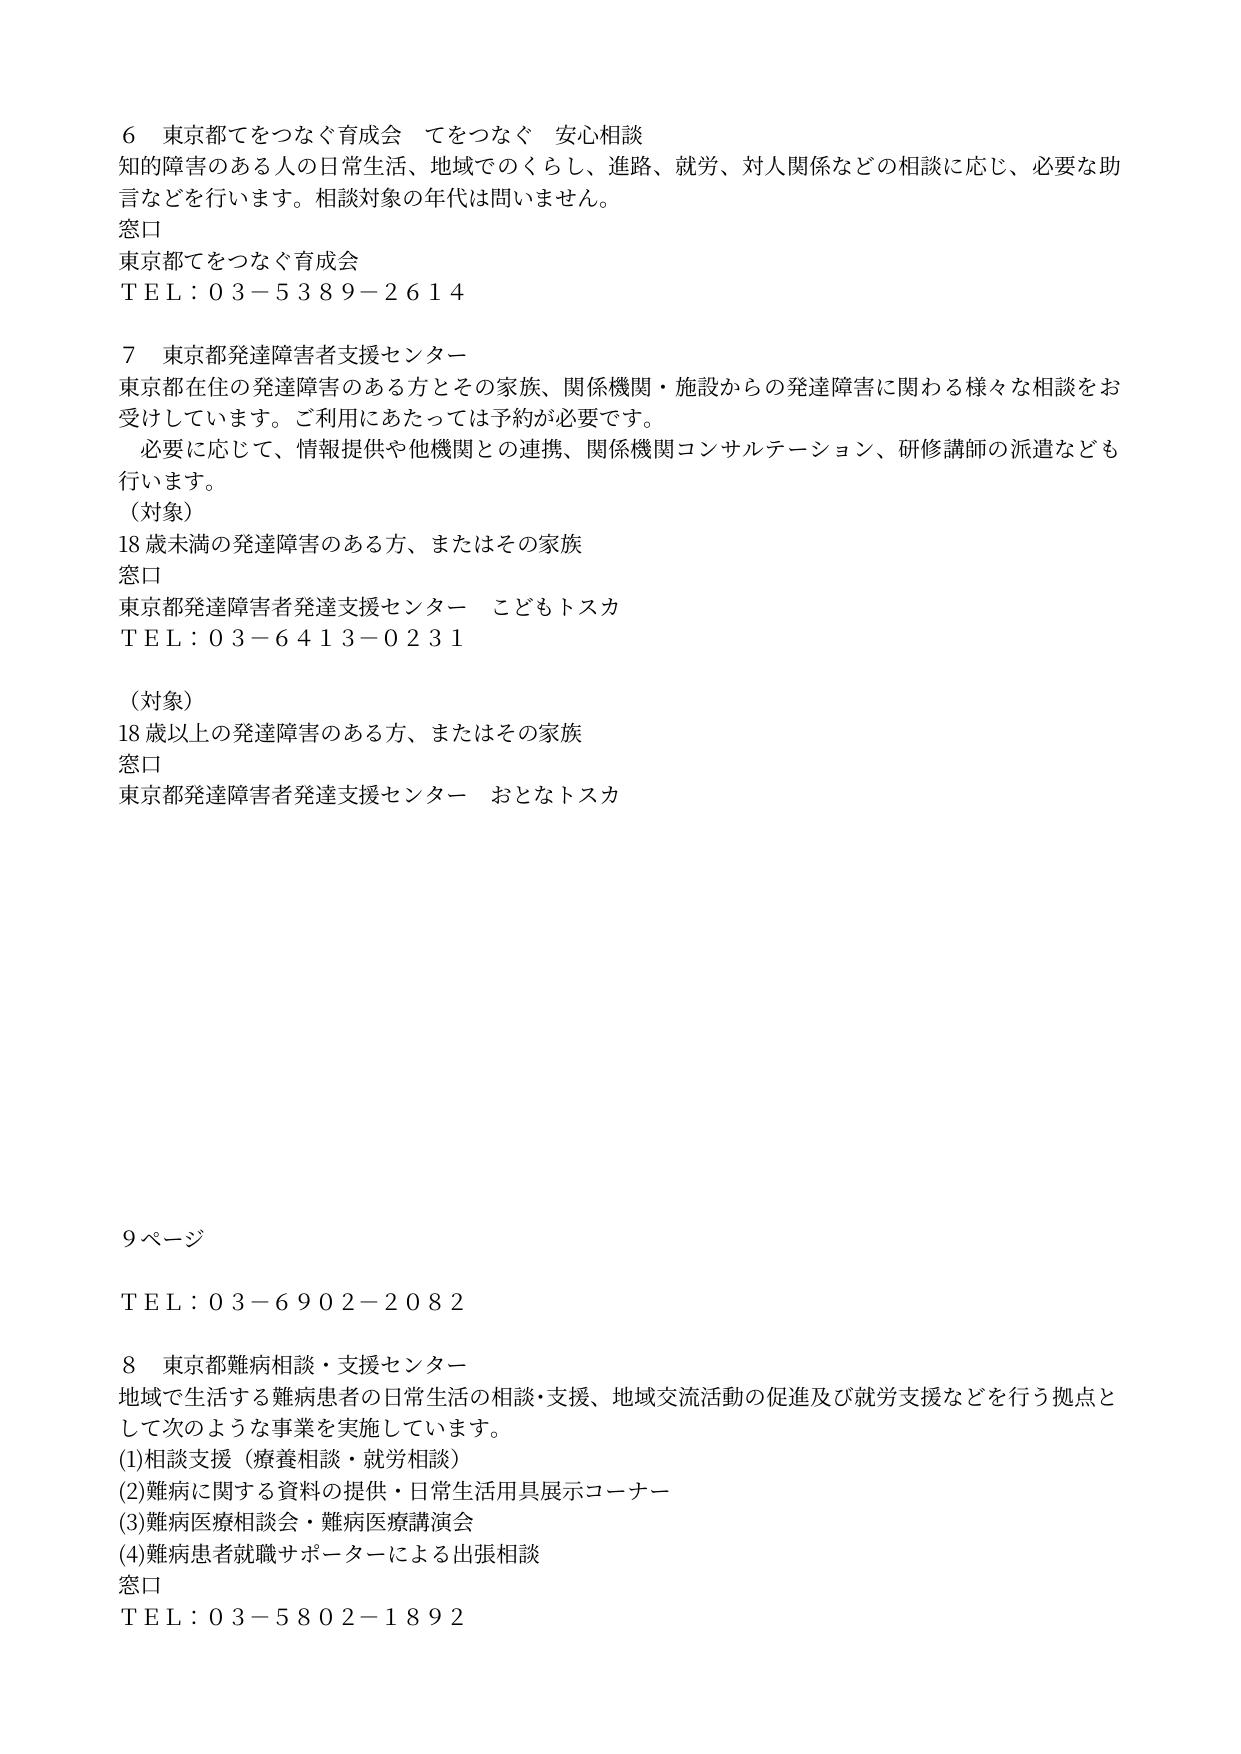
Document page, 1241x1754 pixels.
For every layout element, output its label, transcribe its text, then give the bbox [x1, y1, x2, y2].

text 東京都発達障害者発達支援センター こどもトスカ [118, 590, 1122, 621]
text 窓口 [118, 747, 1122, 779]
text ＴＥＬ：０３－５８０２－１８９２ [118, 1600, 1122, 1631]
text (1)相談支援（療養相談・就労相談） [118, 1443, 1122, 1474]
text ８ 東京都難病相談・支援センター [118, 1348, 1122, 1380]
text ＴＥＬ：０３－６４１３－０２３１ [118, 621, 1122, 653]
text 窓口 [118, 558, 1122, 590]
text ９ページ [118, 1222, 1122, 1254]
text ７ 東京都発達障害者支援センター [118, 338, 1122, 370]
text 必要に応じて、情報提供や他機関との連携、関係機関コンサルテーション、研修講師の派遣なども行います。 [118, 433, 1122, 496]
text (2)難病に関する資料の提供・日常生活用具展示コーナー [118, 1474, 1122, 1506]
text 地域で生活する難病患者の日常生活の相談･支援、地域交流活動の促進及び就労支援などを行う拠点として次のような事業を実施しています。 [118, 1380, 1122, 1443]
text 東京都在住の発達障害のある方とその家族、関係機関・施設からの発達障害に関わる様々な相談をお受けしています。ご利用にあたっては予約が必要です。 [118, 370, 1122, 433]
text （対象） [118, 496, 1122, 527]
text ６ 東京都てをつなぐ育成会 てをつなぐ 安心相談 [118, 118, 1122, 149]
text 窓口 [118, 212, 1122, 244]
text 窓口 [118, 1568, 1122, 1600]
text 東京都てをつなぐ育成会 [118, 244, 1122, 275]
text (3)難病医療相談会・難病医療講演会 [118, 1506, 1122, 1537]
text (4)難病患者就職サポーターによる出張相談 [118, 1537, 1122, 1568]
text 東京都発達障害者発達支援センター おとなトスカ [118, 779, 1122, 810]
text （対象） [118, 684, 1122, 716]
text ＴＥＬ：０３－５３８９－２６１４ [118, 275, 1122, 307]
text 18歳以上の発達障害のある方、またはその家族 [118, 716, 1122, 747]
text ＴＥＬ：０３－６９０２－２０８２ [118, 1285, 1122, 1317]
text 18歳未満の発達障害のある方、またはその家族 [118, 527, 1122, 558]
text 知的障害のある人の日常生活、地域でのくらし、進路、就労、対人関係などの相談に応じ、必要な助言などを行います。相談対象の年代は問いません。 [118, 149, 1122, 212]
